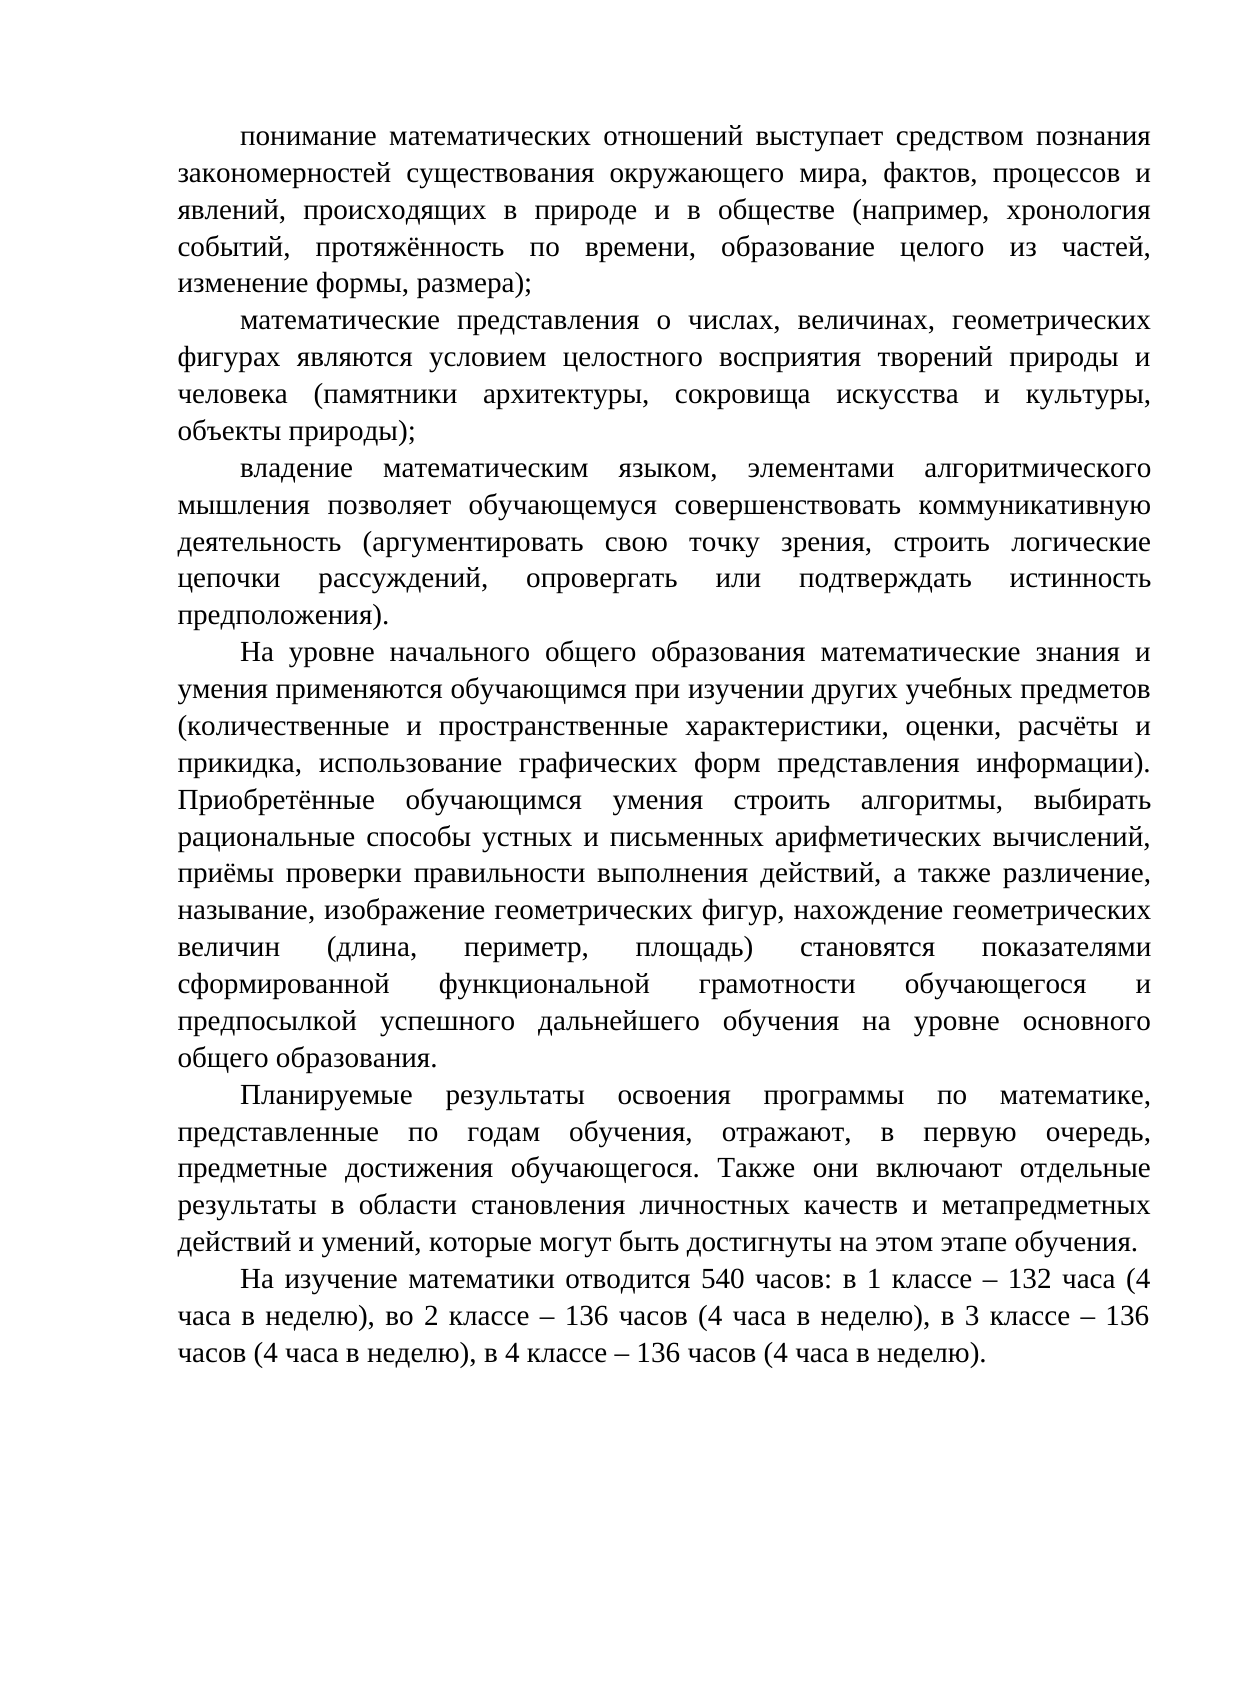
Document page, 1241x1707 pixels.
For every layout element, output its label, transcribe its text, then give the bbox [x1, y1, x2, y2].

text владение математическим языком, элементами алгоритмического мышления позволяет обучающемуся совершенствовать коммуникативную деятельность (аргументировать свою точку зрения, строить логические цепочки рассуждений, опровергать или подтверждать истинность предположения). [177, 450, 1152, 631]
text На уровне начального общего образования математические знания и умения применяются обучающимся при изучении других учебных предметов (количественные и пространственные характеристики, оценки, расчёты и прикидка, использование графических форм представления информации). Приобретённые обучающимся умения строить алгоритмы, выбирать рациональные способы устных и письменных арифметических вычислений, приёмы проверки правильности выполнения действий, а также различение, называние, изображение геометрических фигур, нахождение геометрических величин (длина, периметр, площадь) становятся показателями сформированной функциональной грамотности обучающегося и предпосылкой успешного дальнейшего обучения на уровне основного общего образования. [177, 634, 1152, 1073]
text математические представления о числах, величинах, геометрических фигурах являются условием целостного восприятия творений природы и человека (памятники архитектуры, сокровища искусства и культуры, объекты природы); [177, 302, 1152, 447]
text На изучение математики отводится 540 часов: в 1 классе – 132 часа (4 часа в неделю), во 2 классе – 136 часов (4 часа в неделю), в 3 классе – 136 часов (4 часа в неделю), в 4 классе – 136 часов (4 часа в неделю). [177, 1261, 1152, 1368]
text Планируемые результаты освоения программы по математике, представленные по годам обучения, отражают, в первую очередь, предметные достижения обучающегося. Также они включают отдельные результаты в области становления личностных качеств и метапредметных действий и умений, которые могут быть достигнуты на этом этапе обучения. [177, 1077, 1152, 1258]
text понимание математических отношений выступает средством познания закономерностей существования окружающего мира, фактов, процессов и явлений, происходящих в природе и в обществе (например, хронология событий, протяжённость по времени, образование целого из частей, изменение формы, размера); [177, 118, 1152, 299]
